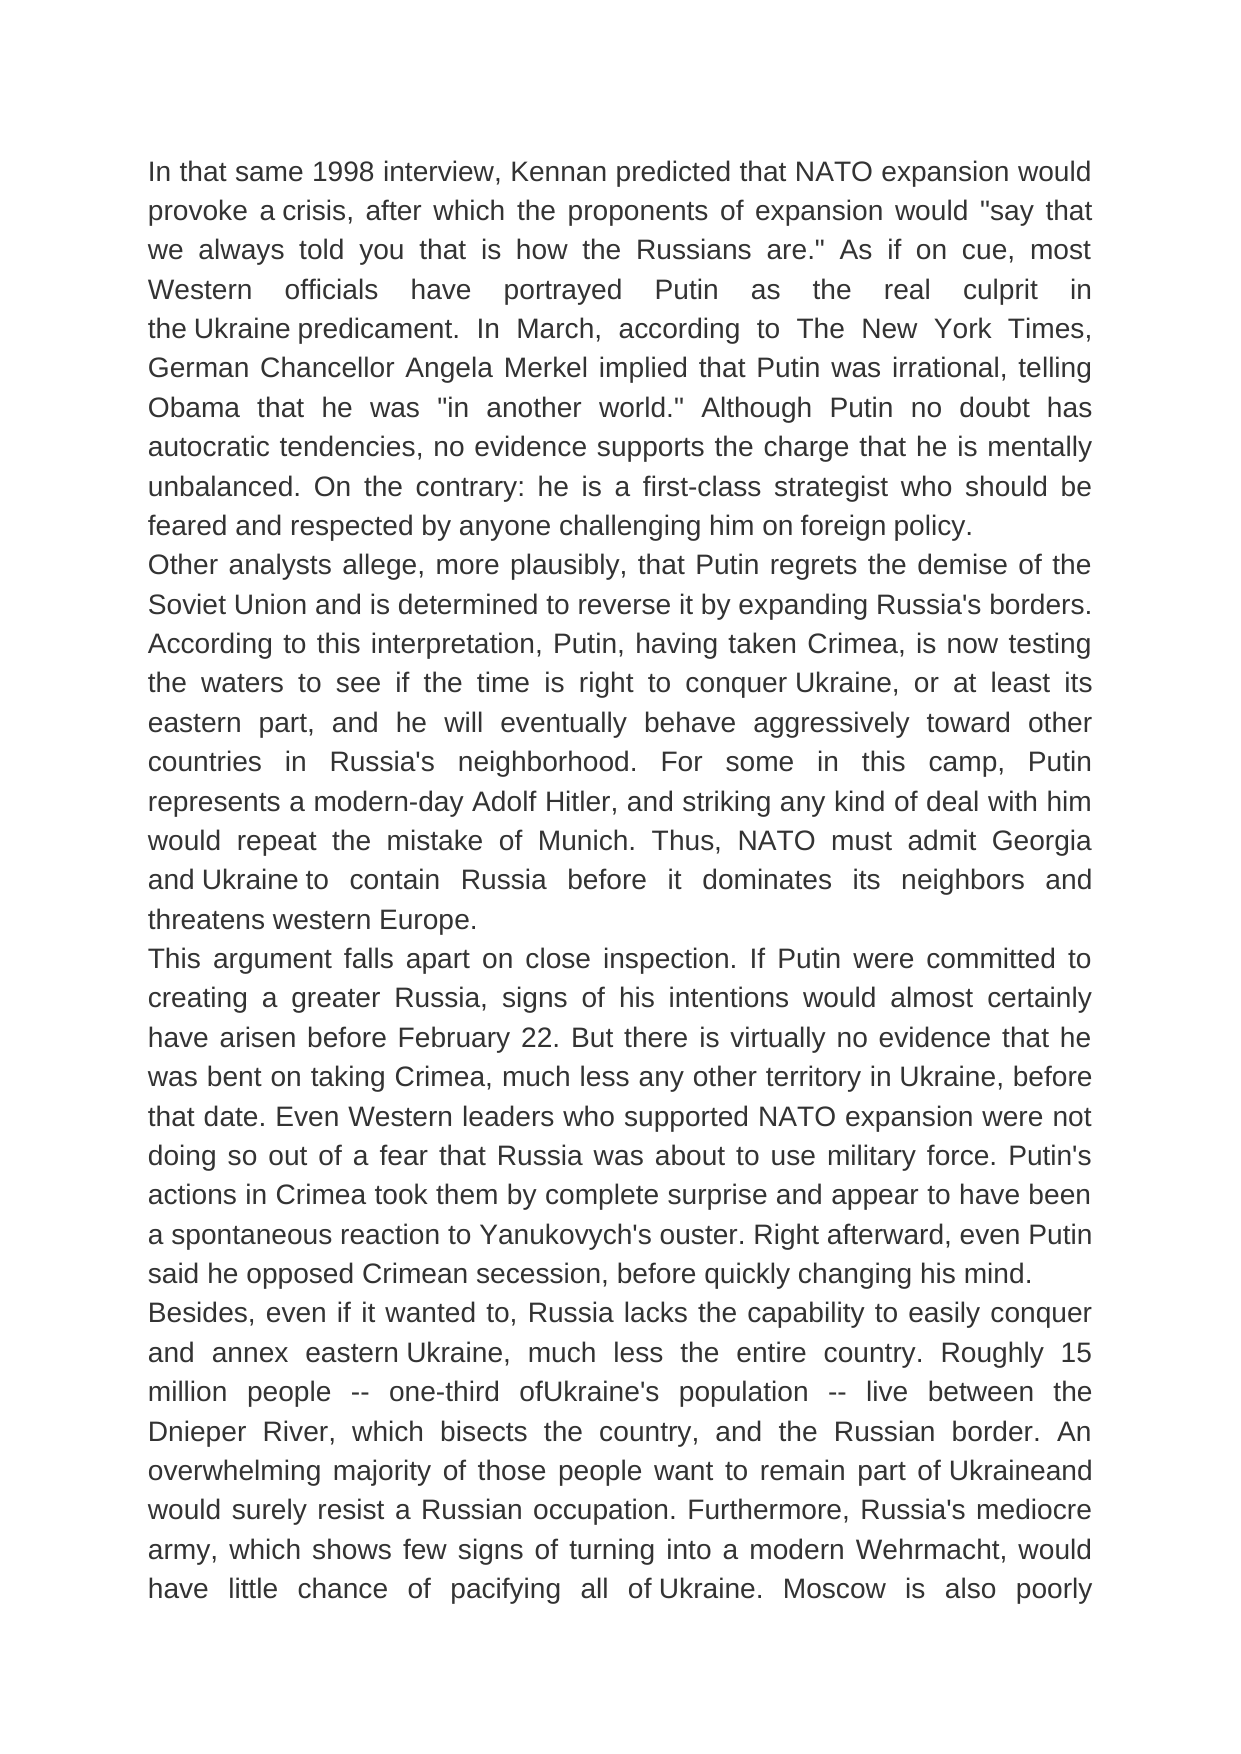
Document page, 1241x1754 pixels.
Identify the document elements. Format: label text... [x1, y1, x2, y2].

text Other analysts allege, more plausibly, that Putin regrets the demise of the Soviet Union and is determined to reverse it by expanding Russia's borders. According to this interpretation, Putin, having taken Crimea, is now testing the waters to see if the time is right to conquer Ukraine, or at least its eastern part, and he will eventually behave aggressively toward other countries in Russia's neighborhood. For some in this camp, Putin represents a modern-day Adolf Hitler, and striking any kind of deal with him would repeat the mistake of Munich. Thus, NATO must admit Georgia and Ukraine to contain Russia before it dominates its neighbors and threatens western Europe. [148, 541, 1093, 935]
text This argument falls apart on close inspection. If Putin were committed to creating a greater Russia, signs of his intentions would almost certainly have arisen before February 22. But there is virtually no evidence that he was bent on taking Crimea, much less any other territory in Ukraine, before that date. Even Western leaders who supported NATO expansion were not doing so out of a fear that Russia was about to use military force. Putin's actions in Crimea took them by complete surprise and appear to have been a spontaneous reaction to Yanukovych's ouster. Right afterward, even Putin said he opposed Crimean secession, before quickly changing his mind. [148, 935, 1093, 1289]
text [148, 1289, 1093, 1604]
text In that same 1998 interview, Kennan predicted that NATO expansion would provoke a crisis, after which the proponents of expansion would "say that we always told you that is how the Russians are." As if on cue, most Western officials have portrayed Putin as the real culprit in the Ukraine predicament. In March, according to The New York Times, German Chancellor Angela Merkel implied that Putin was irrational, telling Obama that he was "in another world." Although Putin no doubt has autocratic tendencies, no evidence supports the charge that he is mentally unbalanced. On the contrary: he is a first-class strategist who should be feared and respected by anyone challenging him on foreign policy. [148, 148, 1093, 541]
